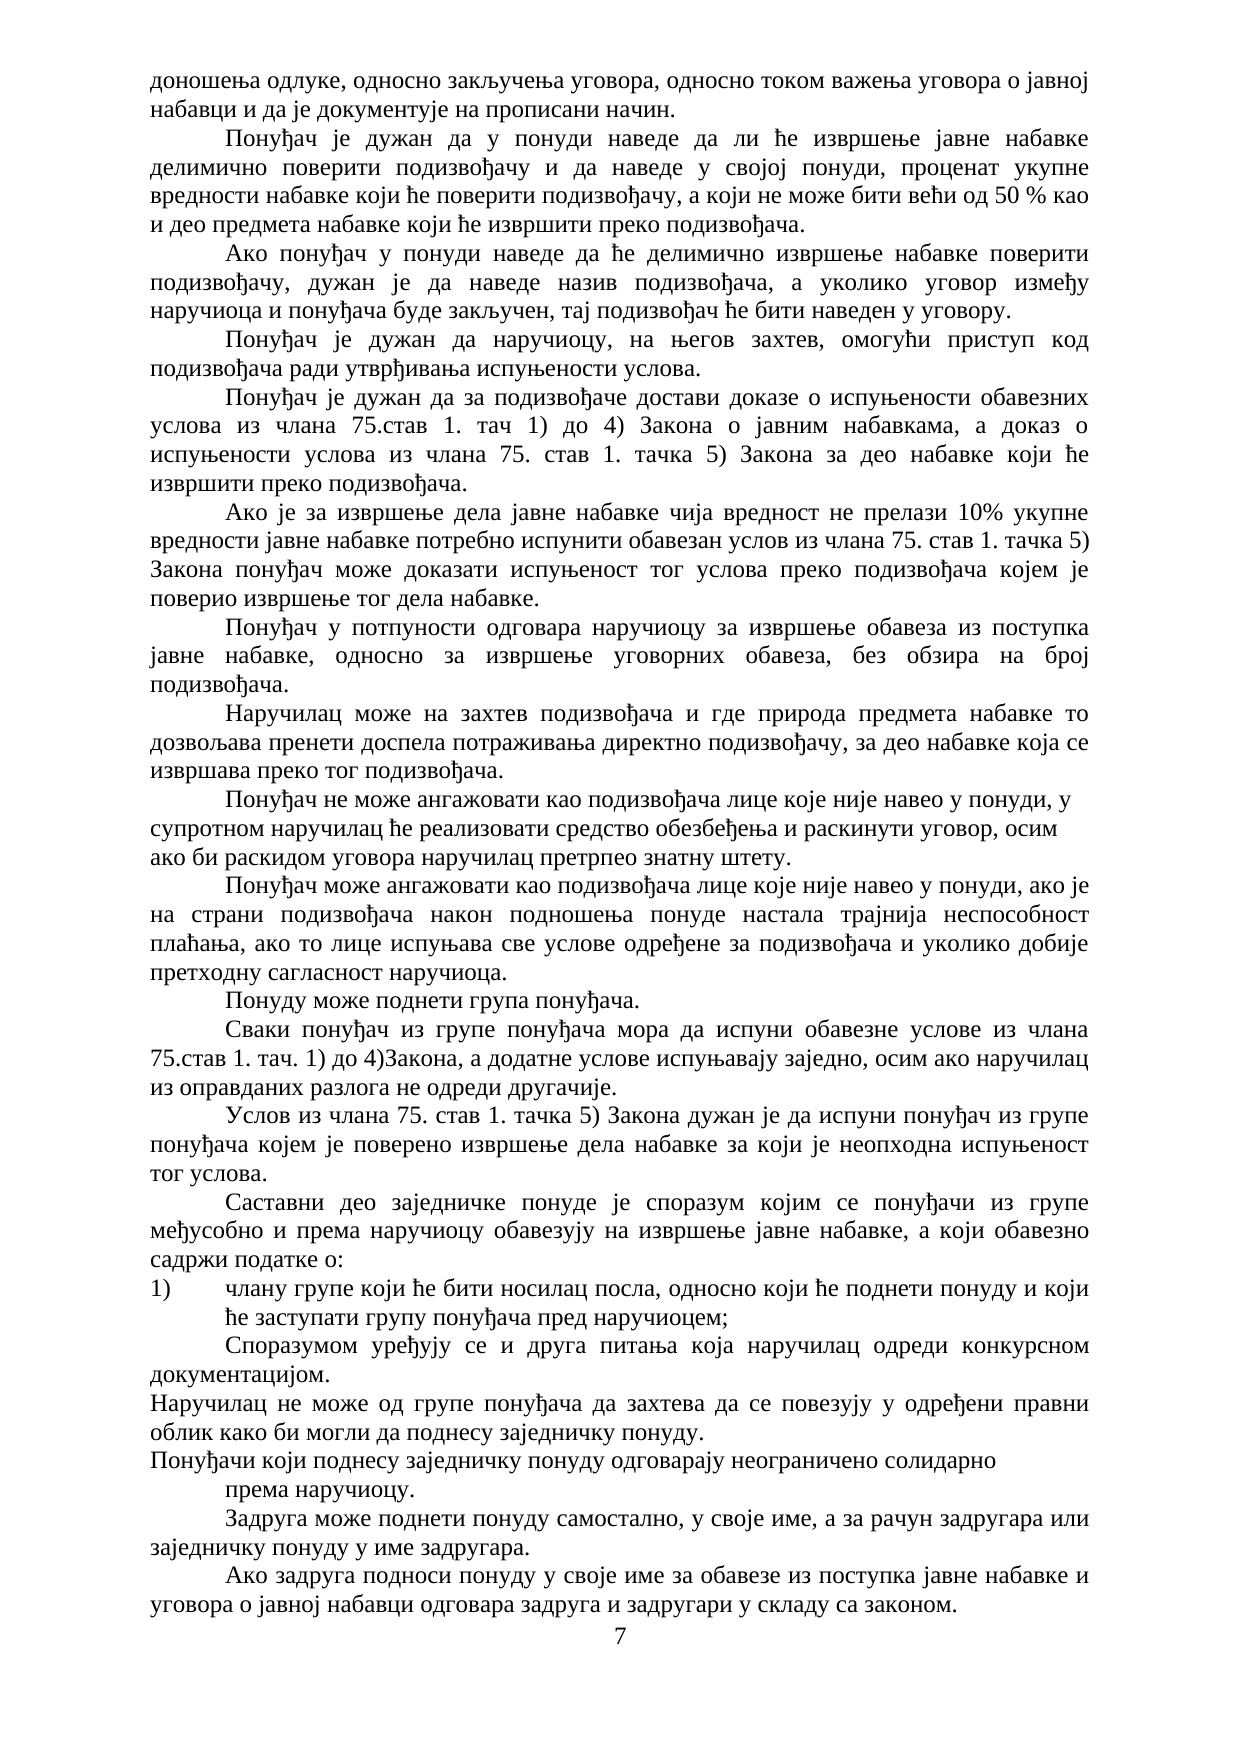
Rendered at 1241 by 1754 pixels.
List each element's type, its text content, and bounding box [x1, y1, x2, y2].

text Ако је за извршење дела јавне набавке чија вредност не прелази 10% укупне вредности јавне набавке потребно испунити обавезан услов из члана 75. став 1. тачка 5) Закона понуђач може доказати испуњеност тог услова преко подизвођача којем је поверио извршење тог дела набавке. [150, 497, 1090, 612]
text Споразумом уређују се и друга питања која наручилац одреди конкурсном документацијом. [150, 1331, 1090, 1388]
text Задруга може поднети понуду самостално, у своје име, а за рачун задругара или заједничку понуду у име задругара. [150, 1503, 1090, 1561]
text Понуђач не може ангажовати као подизвођача лице које није навео у понуди, у супротном наручилац ће реализовати средство обезбеђења и раскинути уговор, осим ако би раскидом уговора наручилац претрпео знатну штету. [150, 784, 1090, 871]
text Понуђачи који поднесу заједничку понуду одговарају неограничено солидарно [150, 1446, 1090, 1474]
text Наручилац може на захтев подизвођача и где природа предмета набавке то дозвољава пренети доспела потраживања директно подизвођачу, за део набавке која се извршава преко тог подизвођача. [150, 698, 1090, 784]
text 1) члану групе који ће бити носилац посла, односно који ће поднети понуду и који ће заступати групу понуђача пред наручиоцем; [150, 1273, 1090, 1331]
text Саставни део заједничке понуде је споразум којим се понуђачи из групе међусобно и према наручиоцу обавезују на извршење јавне набавке, а који обавезно садржи податке о: [150, 1187, 1090, 1273]
text доношења одлуке, односно закључења уговора, односно током важења уговора о јавној набавци и да је документује на прописани начин. [150, 66, 1090, 123]
text према наручиоцу. [150, 1474, 1090, 1503]
text Наручилац не може од групе понуђача да захтева да се повезују у одређени правни облик како би могли да поднесу заједничку понуду. [150, 1388, 1090, 1446]
text Сваки понуђач из групе понуђача мора да испуни обавезне услове из члана 75.став 1. тач. 1) до 4)Закона, а додатне услове испуњавају заједно, осим ако наручилац из оправданих разлога не одреди другачије. [150, 1014, 1090, 1101]
text Услов из члана 75. став 1. тачка 5) Закона дужан је да испуни понуђач из групе понуђача којем је поверено извршење дела набавке за који је неопходна испуњеност тог услова. [150, 1101, 1090, 1187]
text Понуђач је дужан да за подизвођаче достави доказе о испуњености обавезних услова из члана 75.став 1. тач 1) до 4) Закона о јавним набавкама, а доказ о испуњености услова из члана 75. став 1. тачка 5) Закона за део набавке који ће извршити преко подизвођача. [150, 382, 1090, 497]
text Понуђач у потпуности одговара наручиоцу за извршење обавеза из поступка јавне набавке, односно за извршење уговорних обавеза, без обзира на број подизвођача. [150, 612, 1090, 698]
text Понуђач је дужан да наручиоцу, на његов захтев, омогући приступ код подизвођача ради утврђивања испуњености услова. [150, 324, 1090, 382]
text Ако задруга подноси понуду у своје име за обавезе из поступка јавне набавке и уговора о јавној набавци одговара задруга и задругари у складу са законом. [150, 1561, 1090, 1618]
text Понуду може поднети група понуђача. [150, 986, 1090, 1014]
text Понуђач може ангажовати као подизвођача лице које није навео у понуди, ако је на страни подизвођача након подношења понуде настала трајнија неспособност плаћања, ако то лице испуњава све услове одређене за подизвођача и уколико добије претходну сагласност наручиоца. [150, 871, 1090, 986]
text Ако понуђач у понуди наведе да ће делимично извршење набавке поверити подизвођачу, дужан је да наведе назив подизвођача, а уколико уговор између наручиоца и понуђача буде закључен, тај подизвођач ће бити наведен у уговору. [150, 238, 1090, 324]
text Понуђач је дужан да у понуди наведе да ли ће извршење јавне набавке делимично поверити подизвођачу и да наведе у својој понуди, проценат укупне вредности набавке који ће поверити подизвођачу, а који не може бити већи од 50 % као и део предмета набавке који ће извршити преко подизвођача. [150, 123, 1090, 238]
